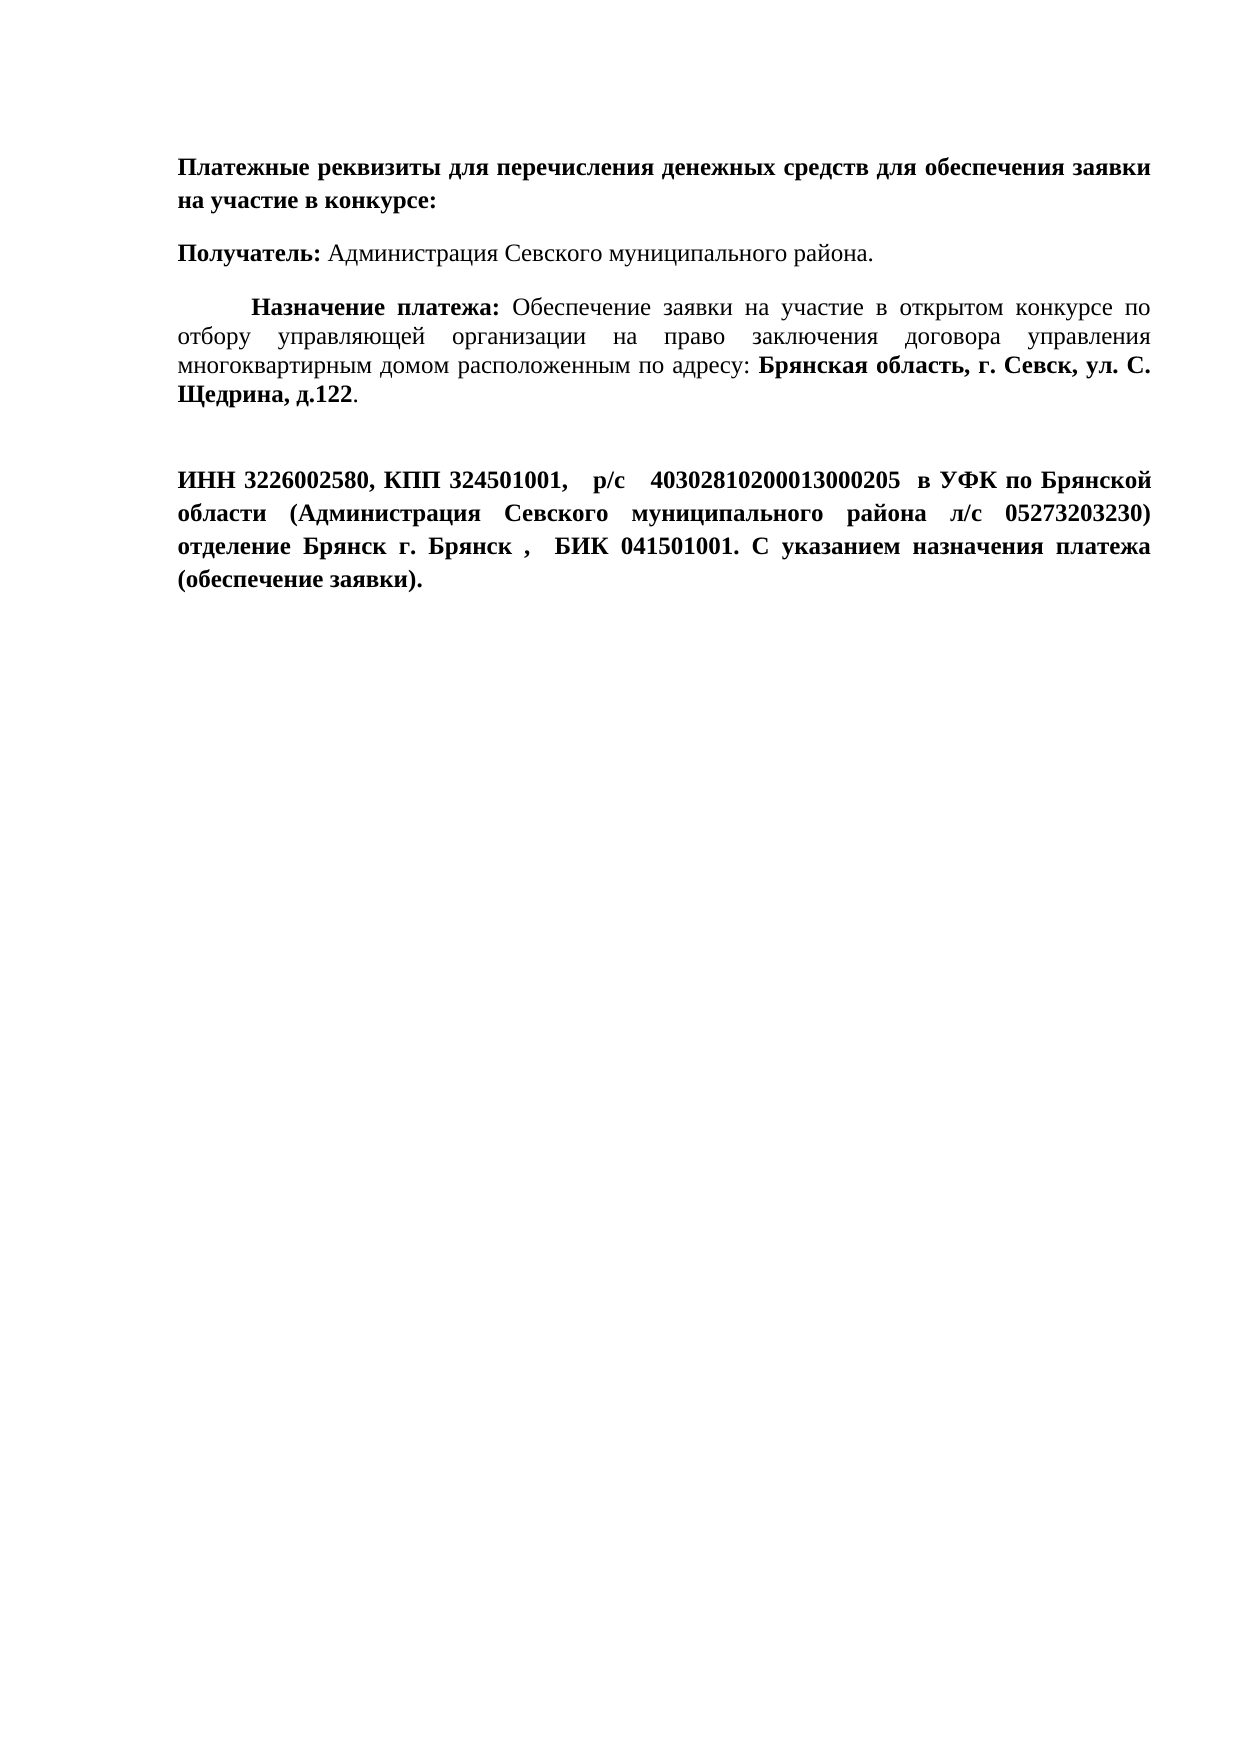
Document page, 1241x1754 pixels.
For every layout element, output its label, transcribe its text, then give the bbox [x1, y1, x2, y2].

text ИНН 3226002580, КПП 324501001, р/с 40302810200013000205 в УФК по Брянской области (Администрация Севского муниципального района л/с 05273203230) отделение Брянск г. Брянск , БИК 041501001. С указанием назначения платежа (обеспечение заявки). [177, 465, 1152, 593]
text Платежные реквизиты для перечисления денежных средств для обеспечения заявки на участие в конкурсе: [177, 152, 1152, 213]
text Получатель: Администрация Севского муниципального района. [177, 238, 1152, 267]
text Назначение платежа: Обеспечение заявки на участие в открытом конкурсе по отбору управляющей организации на право заключения договора управления многоквартирным домом расположенным по адресу: Брянская область, г. Севск, ул. С. Щедрина, д.122. [177, 292, 1152, 407]
